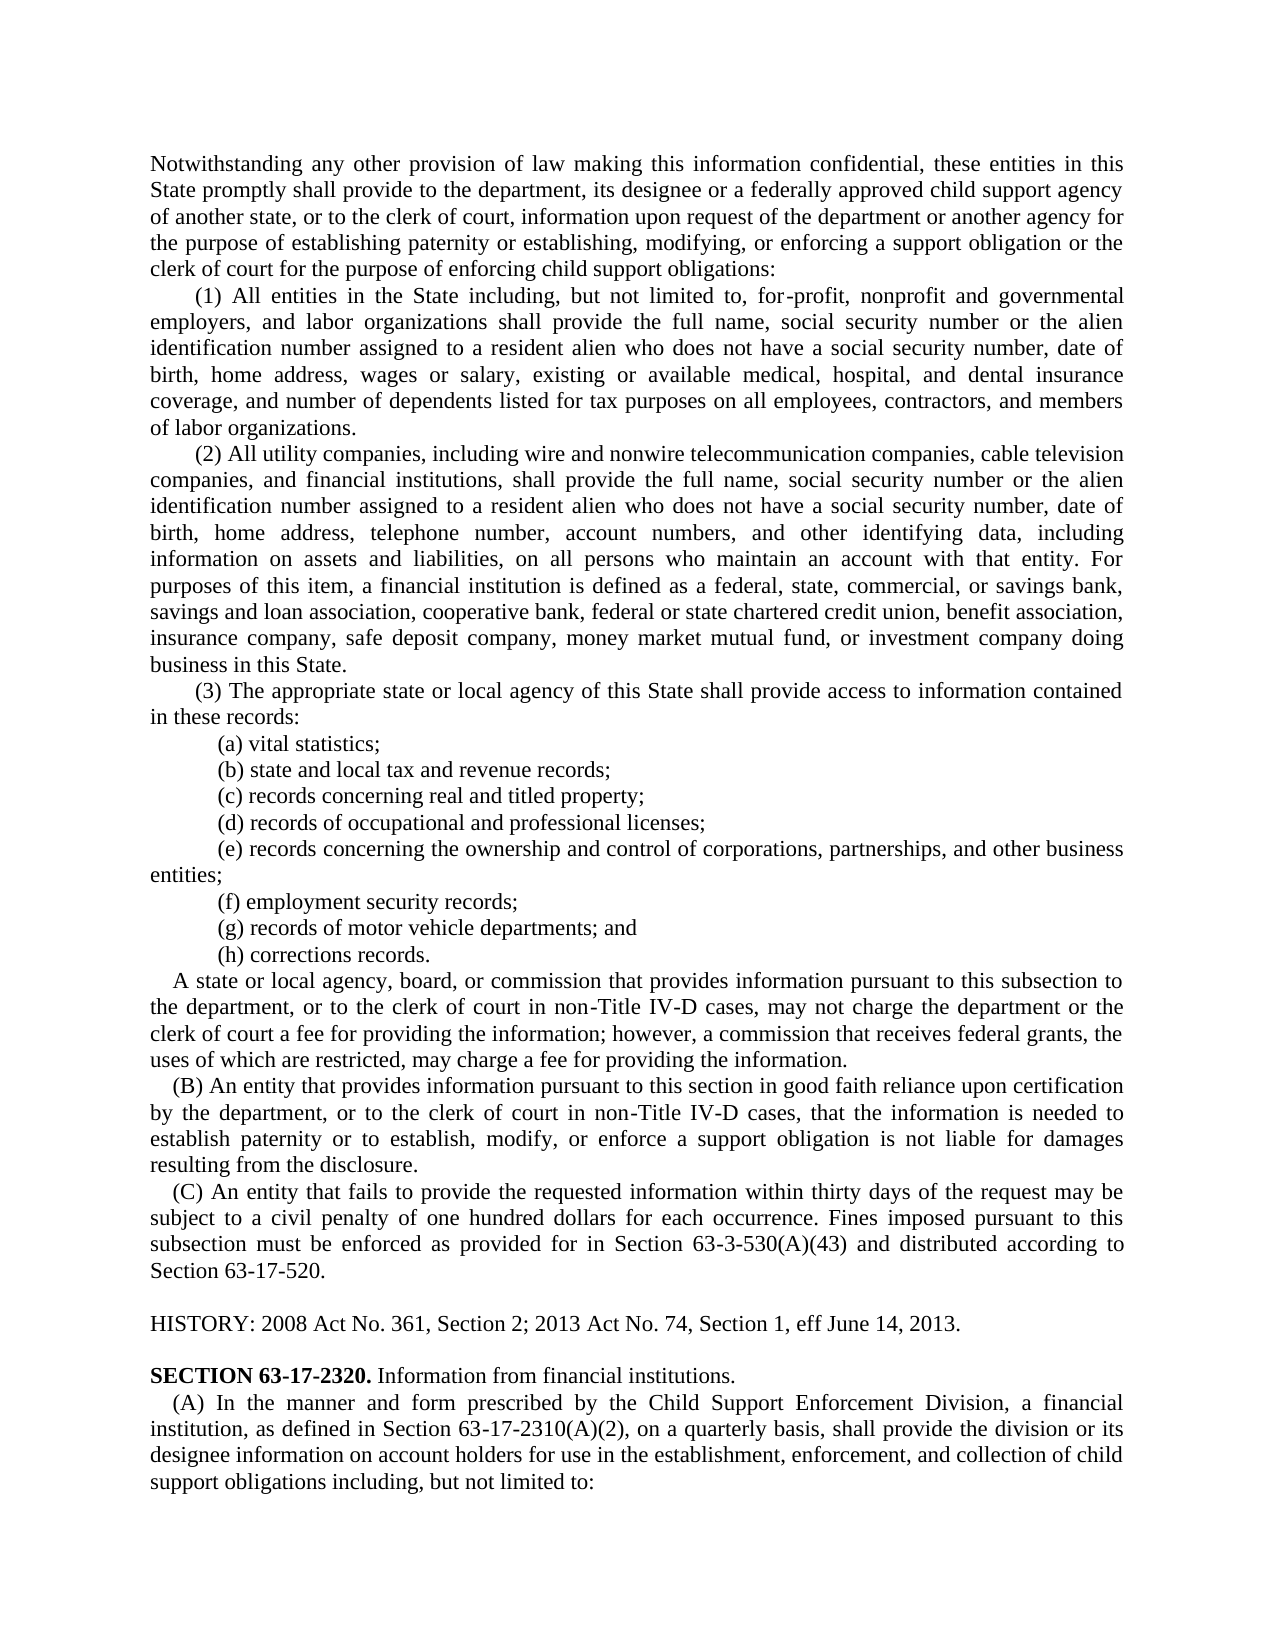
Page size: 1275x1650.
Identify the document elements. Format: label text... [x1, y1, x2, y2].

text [150, 150, 1125, 282]
text HISTORY: 2008 Act No. 361, Section 2; 2013 Act No. 74, Section 1, eff June 14, 2013. [150, 1309, 1125, 1336]
text (3) The appropriate state or local agency of this State shall provide access to information contained in these records: [150, 677, 1125, 730]
text (c) records concerning real and titled property; [150, 782, 1125, 809]
text (h) corrections records. [150, 941, 1125, 967]
text (f) employment security records; [150, 888, 1125, 914]
text (2) All utility companies, including wire and nonwire telecommunication companies, cable television companies, and financial institutions, shall provide the full name, social security number or the alien identification number assigned to a resident alien who does not have a social security number, date of birth, home address, telephone number, account numbers, and other identifying data, including information on assets and liabilities, on all persons who maintain an account with that entity. For purposes of this item, a financial institution is defined as a federal, state, commercial, or savings bank, savings and loan association, cooperative bank, federal or state chartered credit union, benefit association, insurance company, safe deposit company, money market mutual fund, or investment company doing business in this State. [150, 440, 1125, 677]
text A state or local agency, board, or commission that provides information pursuant to this subsection to the department, or to the clerk of court in non-Title IV-D cases, may not charge the department or the clerk of court a fee for providing the information; however, a commission that receives federal grants, the uses of which are restricted, may charge a fee for providing the information. [150, 967, 1125, 1072]
text (A) In the manner and form prescribed by the Child Support Enforcement Division, a financial institution, as defined in Section 63-17-2310(A)(2), on a quarterly basis, shall provide the division or its designee information on account holders for use in the establishment, enforcement, and collection of child support obligations including, but not limited to: [150, 1389, 1125, 1494]
text (C) An entity that fails to provide the requested information within thirty days of the request may be subject to a civil penalty of one hundred dollars for each occurrence. Fines imposed pursuant to this subsection must be enforced as provided for in Section 63-3-530(A)(43) and distributed according to Section 63-17-520. [150, 1178, 1125, 1283]
text (B) An entity that provides information pursuant to this section in good faith reliance upon certification by the department, or to the clerk of court in non-Title IV-D cases, that the information is needed to establish paternity or to establish, modify, or enforce a support obligation is not liable for damages resulting from the disclosure. [150, 1072, 1125, 1178]
text (g) records of motor vehicle departments; and [150, 914, 1125, 941]
text (1) All entities in the State including, but not limited to, for-profit, nonprofit and governmental employers, and labor organizations shall provide the full name, social security number or the alien identification number assigned to a resident alien who does not have a social security number, date of birth, home address, wages or salary, existing or available medical, hospital, and dental insurance coverage, and number of dependents listed for tax purposes on all employees, contractors, and members of labor organizations. [150, 282, 1125, 440]
text (d) records of occupational and professional licenses; [150, 809, 1125, 835]
text (e) records concerning the ownership and control of corporations, partnerships, and other business entities; [150, 835, 1125, 888]
text (a) vital statistics; [150, 730, 1125, 756]
text SECTION 63-17-2320. Information from financial institutions. [150, 1362, 1125, 1389]
text (b) state and local tax and revenue records; [150, 756, 1125, 782]
